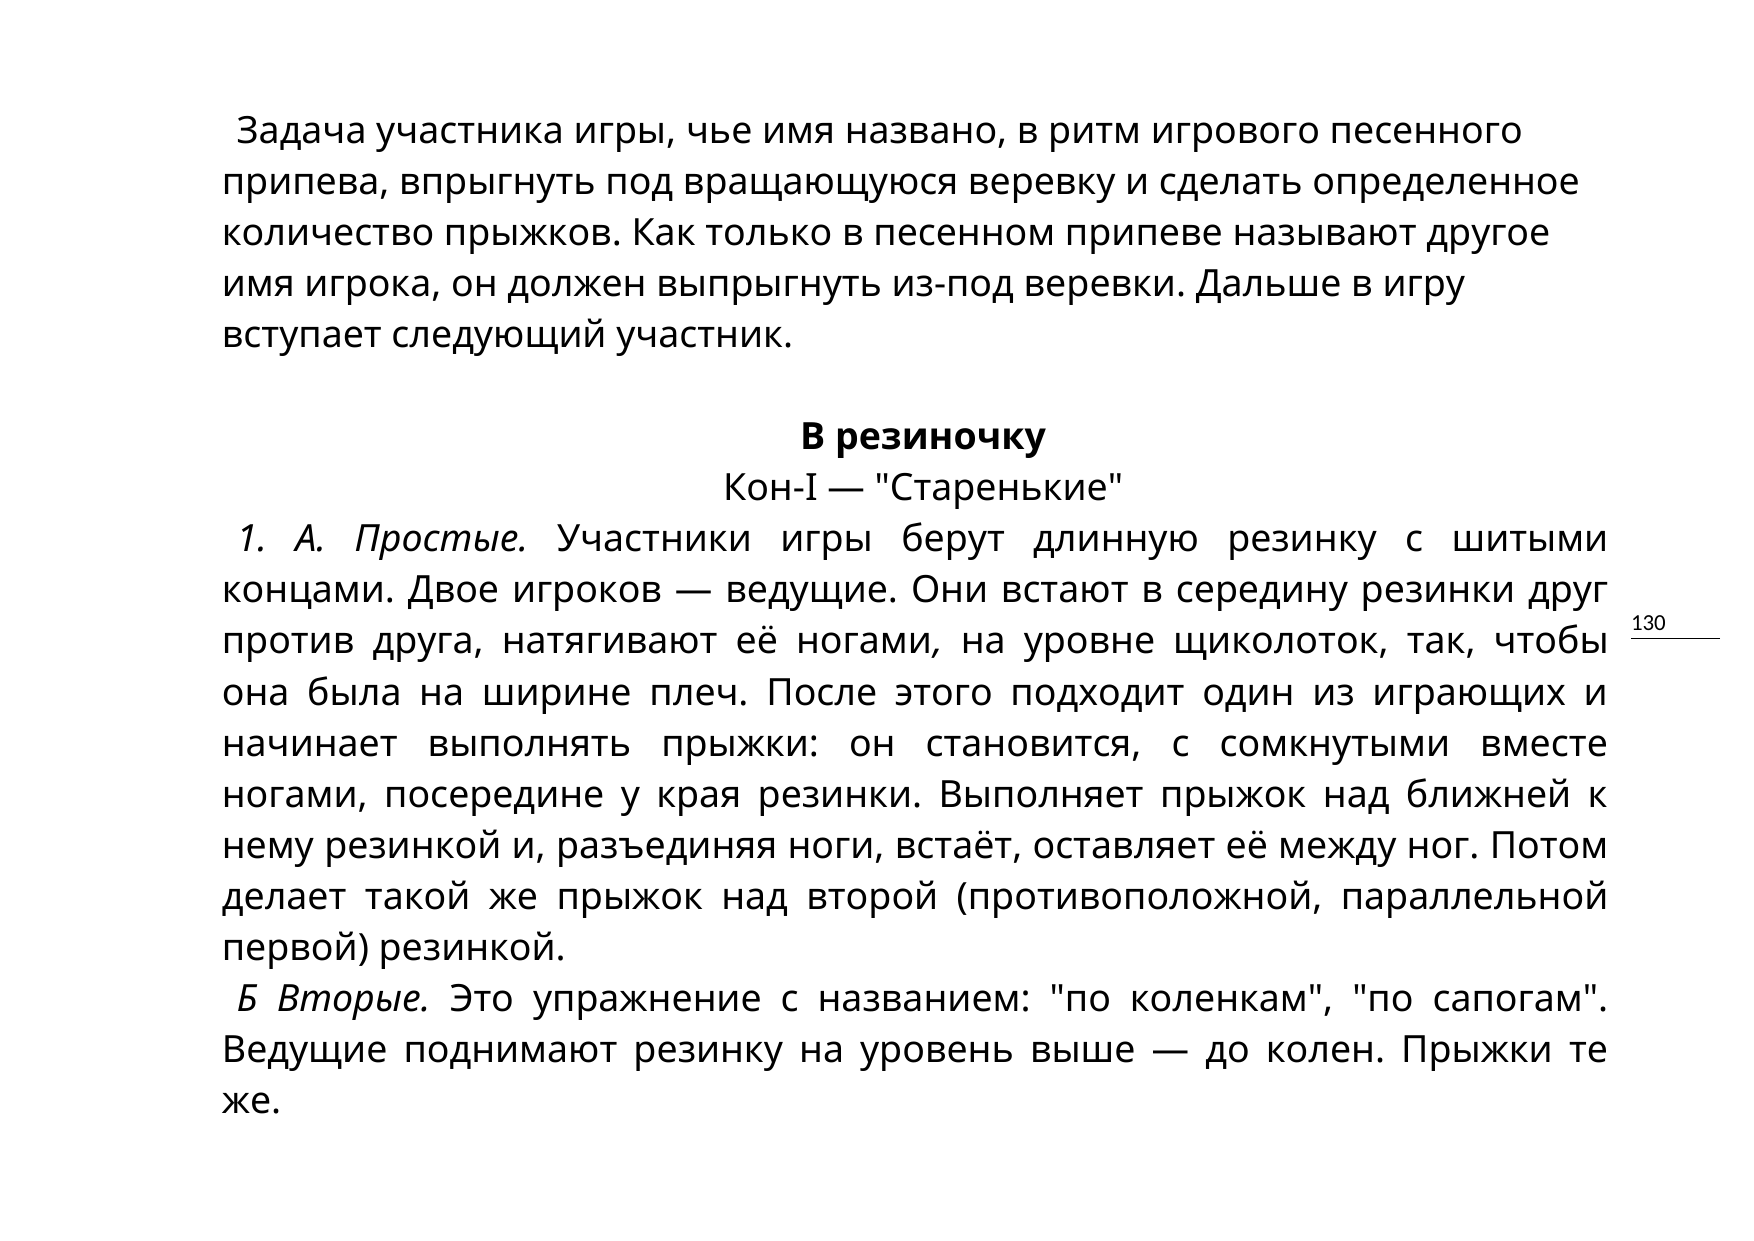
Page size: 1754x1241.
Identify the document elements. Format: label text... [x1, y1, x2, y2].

text Задача участника игры, чье имя названо, в ритм игрового песенного припева, впрыгнуть под вращающуюся веревку и сделать определенное количество прыжков. Как только в песенном припеве называют другое имя игрока, он должен выпрыгнуть из-под веревки. Дальше в игру вступает следующий участник. [222, 103, 1609, 359]
text 1. А. Простые. Участники игры берут длинную резинку с шитыми концами. Двое игроков — ведущие. Они встают в середину резинки друг против друга, натягивают её ногами, на уровне щиколоток, так, чтобы она была на ширине плеч. После этого подходит один из играющих и начинает выполнять прыжки: он становится, с сомкнутыми вместе ногами, посередине у края резинки. Выполняет прыжок над ближней к нему резинкой и, разъединяя ноги, встаёт, оставляет её между ног. Потом делает такой же прыжок над второй (противоположной, параллельной первой) резинкой. [222, 512, 1609, 971]
text Кон-I — "Старенькие" [222, 461, 1609, 512]
text Б Вторые. Это упражнение с названием: "по коленкам", "по сапогам". Ведущие поднимают резинку на уровень выше — до колен. Прыжки те же. [222, 971, 1609, 1124]
text В резиночку [222, 410, 1609, 461]
